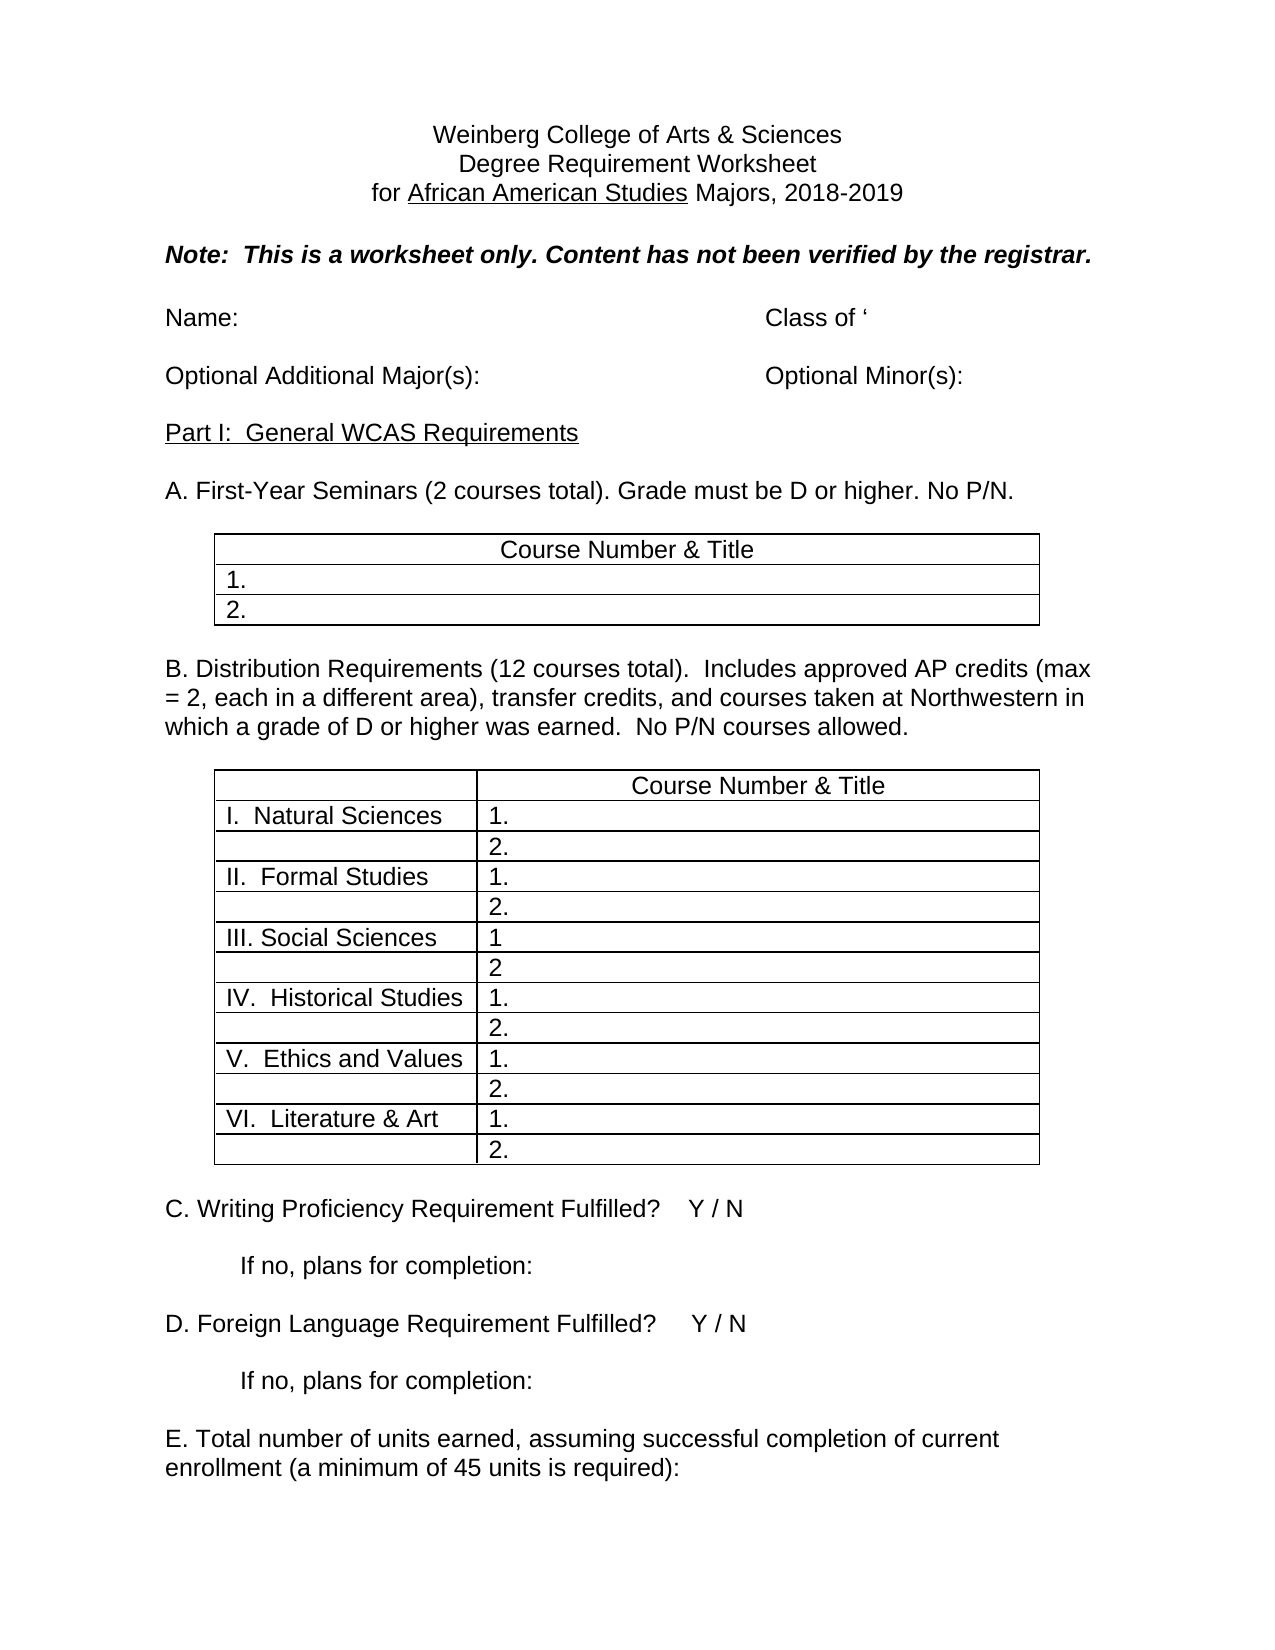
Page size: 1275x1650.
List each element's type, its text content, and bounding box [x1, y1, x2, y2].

table_cell 2. [478, 1013, 1039, 1042]
table_cell V. Ethics and Values [215, 1043, 476, 1072]
table_cell 1. [478, 801, 1039, 830]
table_cell 1. [478, 1044, 1039, 1072]
table_header Course Number & Title [478, 771, 1039, 800]
table_cell 2. [478, 892, 1039, 921]
table_cell 2. [478, 832, 1039, 860]
text C. Writing Proficiency Requirement Fulfilled? Y / N [165, 1194, 1110, 1222]
table_header [215, 771, 476, 800]
table_header Course Number & Title [215, 535, 1039, 563]
table_cell IV. Historical Studies [215, 983, 476, 1012]
table_cell 1 [478, 923, 1039, 951]
table_cell [215, 1013, 476, 1042]
subtitle for African American Studies Majors, 2018-2019 [165, 177, 1110, 206]
text D. Foreign Language Requirement Fulfilled? Y / N [165, 1309, 1110, 1337]
table_cell VI. Literature & Art [215, 1104, 476, 1133]
table_cell [215, 892, 476, 921]
table_cell I. Natural Sciences [215, 801, 476, 830]
table_cell [215, 952, 476, 982]
table_cell II. Formal Studies [215, 861, 476, 891]
text E. Total number of units earned, assuming successful completion of current enrollment (a minimum of 45 units is required): [165, 1424, 1110, 1481]
table_cell 1. [478, 983, 1039, 1012]
text If no, plans for completion: [165, 1251, 1110, 1280]
text Name: Class of ‘ [165, 303, 1110, 332]
subtitle Degree Requirement Worksheet [165, 149, 1110, 177]
text A. First-Year Seminars (2 courses total). Grade must be D or higher. No P/N. [165, 476, 1110, 504]
table_cell [215, 1134, 476, 1163]
text Weinberg College of Arts & Sciences [165, 120, 1110, 149]
table_cell III. Social Sciences [215, 922, 476, 951]
table_cell 1. [478, 1105, 1039, 1133]
text B. Distribution Requirements (12 courses total). Includes approved AP credits (max = 2, each in a different area), transfer credits, and courses taken at Northwestern in which a grade of D or higher was earned. No P/N courses allowed. [165, 654, 1110, 741]
text If no, plans for completion: [165, 1366, 1110, 1395]
text Part I: General WCAS Requirements [165, 418, 1110, 447]
table_cell 2. [215, 595, 1039, 624]
table_cell [215, 831, 476, 860]
table_cell [215, 1074, 476, 1103]
table_cell 2. [478, 1074, 1039, 1103]
table_cell 1. [478, 862, 1039, 891]
table_cell 2 [478, 953, 1039, 982]
table_cell 2. [478, 1135, 1039, 1163]
text Note: This is a worksheet only. Content has not been verified by the registrar. [165, 240, 1110, 269]
table_cell 1. [215, 565, 1039, 594]
text Optional Additional Major(s): Optional Minor(s): [165, 361, 1110, 389]
